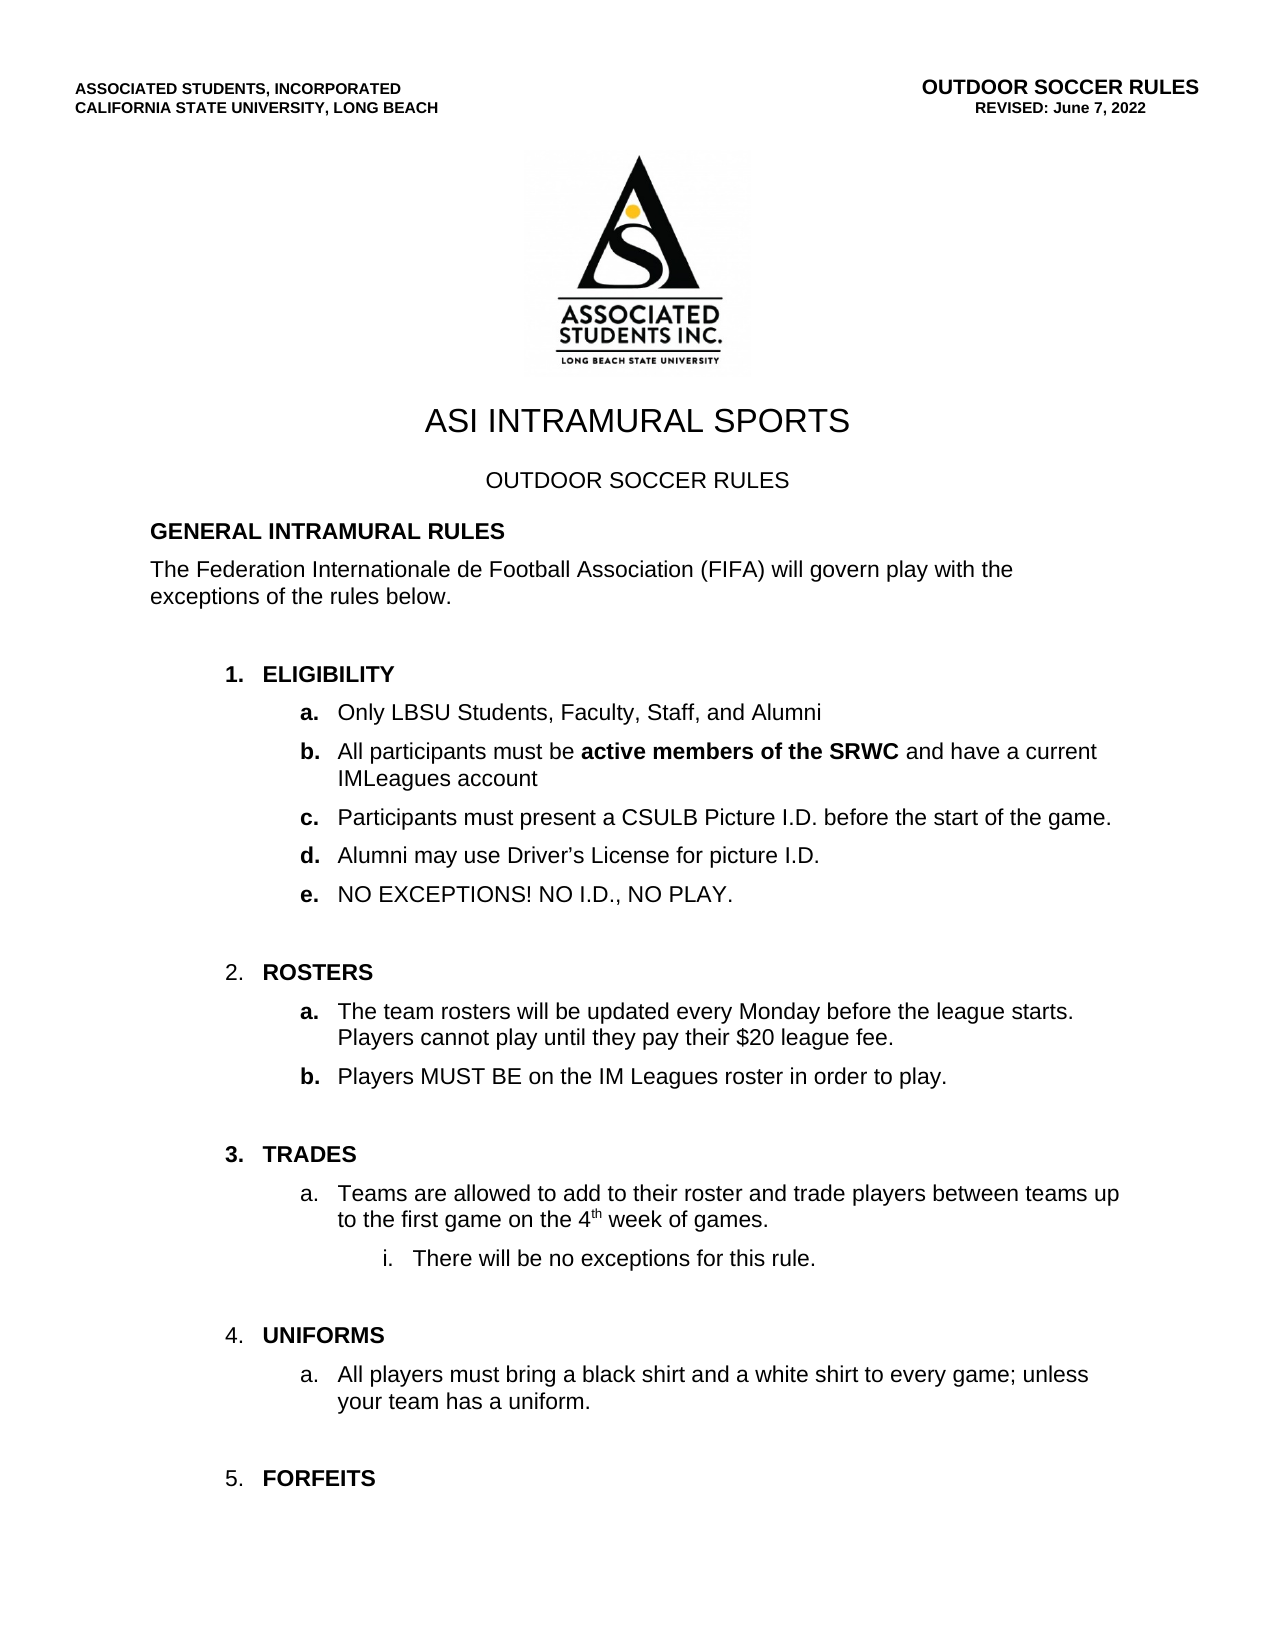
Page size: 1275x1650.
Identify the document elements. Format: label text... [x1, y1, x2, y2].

list FORFEITS [225, 1465, 1125, 1492]
list ELIGIBILITY [225, 661, 1125, 687]
list The team rosters will be updated every Monday before the league starts. Players cannot play until they pay their $20 league fee. [300, 998, 1125, 1050]
list Teams are allowed to add to their roster and trade players between teams up to the first game on the 4th week of games. [300, 1179, 1125, 1232]
list Players MUST BE on the IM Leagues roster in order to play. [300, 1063, 1125, 1089]
text The Federation Internationale de Football Association (FIFA) will govern play with the exceptions of the rules below. [150, 556, 1125, 609]
list ROSTERS [225, 959, 1125, 985]
list TRADES [225, 1141, 1125, 1167]
text GENERAL INTRAMURAL RULES [150, 518, 1125, 544]
list UNIFORMS [225, 1322, 1125, 1349]
text ASI INTRAMURAL SPORTS [150, 402, 1125, 440]
list Participants must present a CSULB Picture I.D. before the start of the game. [300, 803, 1125, 830]
text OUTDOOR SOCCER RULES [150, 467, 1125, 493]
list Alumni may use Driver’s License for picture I.D. [300, 842, 1125, 869]
list All players must bring a black shirt and a white shirt to every game; unless your team has a uniform. [300, 1361, 1125, 1414]
list There will be no exceptions for this rule. [394, 1245, 1125, 1271]
picture [524, 150, 751, 377]
list NO EXCEPTIONS! NO I.D., NO PLAY. [300, 881, 1125, 907]
list Only LBSU Students, Faculty, Staff, and Alumni [300, 699, 1125, 726]
list All participants must be active members of the SRWC and have a current IMLeagues account [300, 738, 1125, 791]
